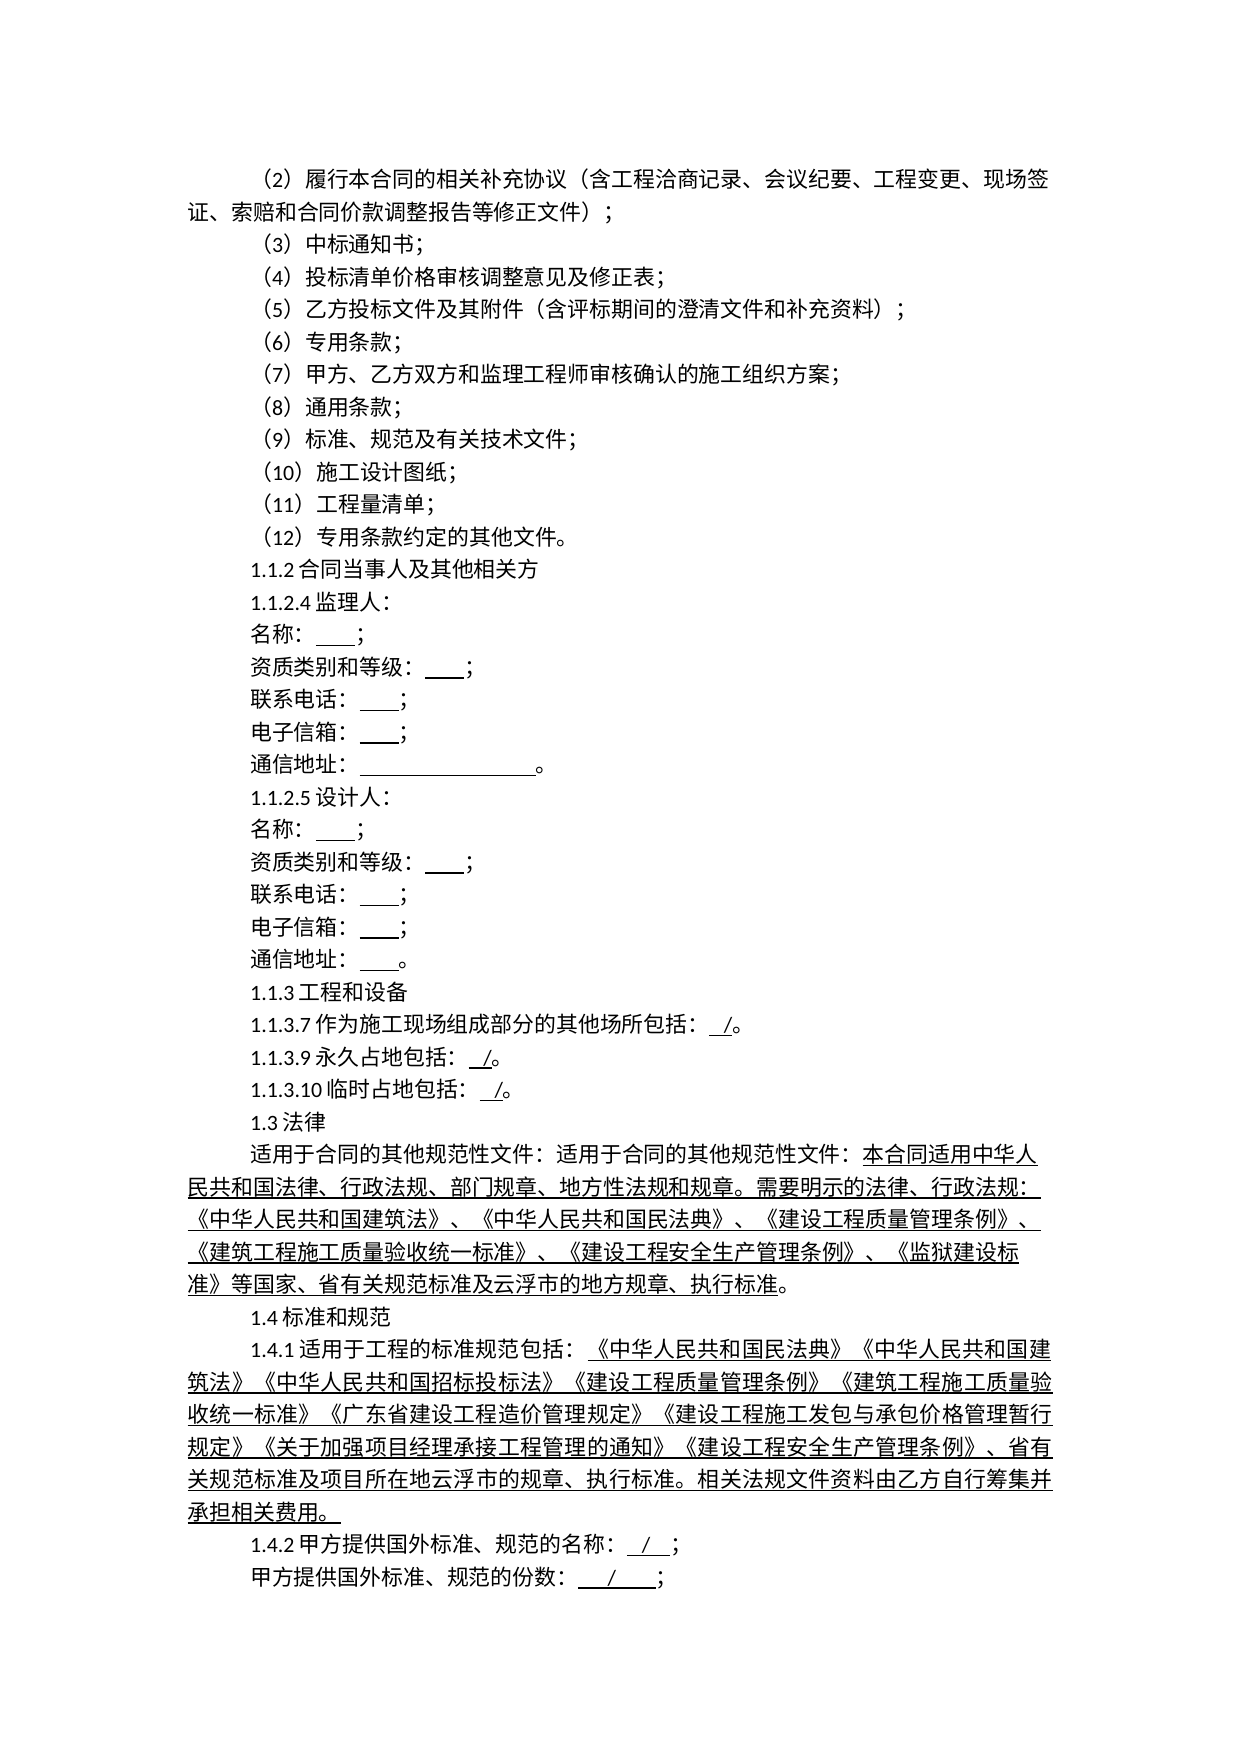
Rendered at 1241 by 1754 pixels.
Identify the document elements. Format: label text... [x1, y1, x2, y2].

text （9）标准、规范及有关技术文件； [187, 422, 1053, 454]
text （11）工程量清单； [187, 487, 1053, 519]
text 1.1.3.7作为施工现场组成部分的其他场所包括： /。 [187, 1007, 1053, 1039]
text 1.4.1适用于工程的标准规范包括：《中华人民共和国民法典》《中华人民共和国建筑法》《中华人民共和国招标投标法》《建设工程质量管理条例》《建筑工程施工质量验收统一标准》《广东省建设工程造价管理规定》《建设工程施工发包与承包价格管理暂行规定》《关于加强项目经理承接工程管理的通知》《建设工程安全生产管理条例》、省有关规范标准及项目所在地云浮市的规章、执行标准。相关法规文件资料由乙方自行筹集并承担相关费用。 [187, 1491, 1053, 1527]
text 甲方提供国外标准、规范的份数： / ； [187, 1559, 1053, 1592]
text 1.1.2.4监理人： [187, 584, 1053, 617]
text 联系电话： ； [187, 682, 1053, 714]
text （2）履行本合同的相关补充协议（含工程洽商记录、会议纪要、工程变更、现场签证、索赔和合同价款调整报告等修正文件）； [187, 162, 1053, 227]
text 1.1.2.5设计人： [187, 779, 1053, 812]
text （5）乙方投标文件及其附件（含评标期间的澄清文件和补充资料）； [187, 292, 1053, 324]
text 通信地址： 。 [187, 747, 1053, 779]
text 1.4.1适用于工程的标准规范包括：《中华人民共和国民法典》《中华人民共和国建筑法》《中华人民共和国招标投标法》《建设工程质量管理条例》《建筑工程施工质量验收统一标准》《广东省建设工程造价管理规定》《建设工程施工发包与承包价格管理暂行规定》《关于加强项目经理承接工程管理的通知》《建设工程安全生产管理条例》、省有关规范标准及项目所在地云浮市的规章、执行标准。相关法规文件资料由乙方自行筹集并承担相关费用。 [187, 1458, 1053, 1490]
text 1.1.3.9永久占地包括： /。 [187, 1039, 1053, 1072]
text 名称： ； [187, 812, 1053, 844]
text 电子信箱： ； [187, 714, 1053, 747]
text （6）专用条款； [187, 324, 1053, 357]
text （7）甲方、乙方双方和监理工程师审核确认的施工组织方案； [187, 357, 1053, 389]
text 1.4.1适用于工程的标准规范包括：《中华人民共和国民法典》《中华人民共和国建筑法》《中华人民共和国招标投标法》《建设工程质量管理条例》《建筑工程施工质量验收统一标准》《广东省建设工程造价管理规定》《建设工程施工发包与承包价格管理暂行规定》《关于加强项目经理承接工程管理的通知》《建设工程安全生产管理条例》、省有关规范标准及项目所在地云浮市的规章、执行标准。相关法规文件资料由乙方自行筹集并承担相关费用。 [187, 1426, 1053, 1457]
text 1.3法律 [187, 1104, 1053, 1137]
text 1.4.2甲方提供国外标准、规范的名称： / ； [187, 1527, 1053, 1559]
text 1.4.1适用于工程的标准规范包括：《中华人民共和国民法典》《中华人民共和国建筑法》《中华人民共和国招标投标法》《建设工程质量管理条例》《建筑工程施工质量验收统一标准》《广东省建设工程造价管理规定》《建设工程施工发包与承包价格管理暂行规定》《关于加强项目经理承接工程管理的通知》《建设工程安全生产管理条例》、省有关规范标准及项目所在地云浮市的规章、执行标准。相关法规文件资料由乙方自行筹集并承担相关费用。 [187, 1332, 1053, 1392]
text （4）投标清单价格审核调整意见及修正表； [187, 259, 1053, 292]
text 1.1.3工程和设备 [187, 974, 1053, 1007]
text 1.4.1适用于工程的标准规范包括：《中华人民共和国民法典》《中华人民共和国建筑法》《中华人民共和国招标投标法》《建设工程质量管理条例》《建筑工程施工质量验收统一标准》《广东省建设工程造价管理规定》《建设工程施工发包与承包价格管理暂行规定》《关于加强项目经理承接工程管理的通知》《建设工程安全生产管理条例》、省有关规范标准及项目所在地云浮市的规章、执行标准。相关法规文件资料由乙方自行筹集并承担相关费用。 [187, 1393, 1053, 1425]
text 适用于合同的其他规范性文件：适用于合同的其他规范性文件：本合同适用中华人民共和国法律、行政法规、部门规章、地方性法规和规章。需要明示的法律、行政法规：《中华人民共和国建筑法》、《中华人民共和国民法典》、《建设工程质量管理条例》、《建筑工程施工质量验收统一标准》、《建设工程安全生产管理条例》、《监狱建设标准》等国家、省有关规范标准及云浮市的地方规章、执行标准。 [187, 1137, 1053, 1299]
text 1.1.2合同当事人及其他相关方 [187, 552, 1053, 584]
text 资质类别和等级： ； [187, 649, 1053, 682]
text 电子信箱： ； [187, 909, 1053, 942]
text （12）专用条款约定的其他文件。 [187, 519, 1053, 552]
text （8）通用条款； [187, 389, 1053, 422]
text 1.4标准和规范 [187, 1299, 1053, 1332]
text 1.1.3.10临时占地包括： /。 [187, 1072, 1053, 1104]
text （3）中标通知书； [187, 227, 1053, 259]
text （10）施工设计图纸； [187, 454, 1053, 487]
text 资质类别和等级： ； [187, 844, 1053, 877]
text 通信地址： 。 [187, 942, 1053, 974]
text 名称： ； [187, 617, 1053, 649]
text 联系电话： ； [187, 877, 1053, 909]
